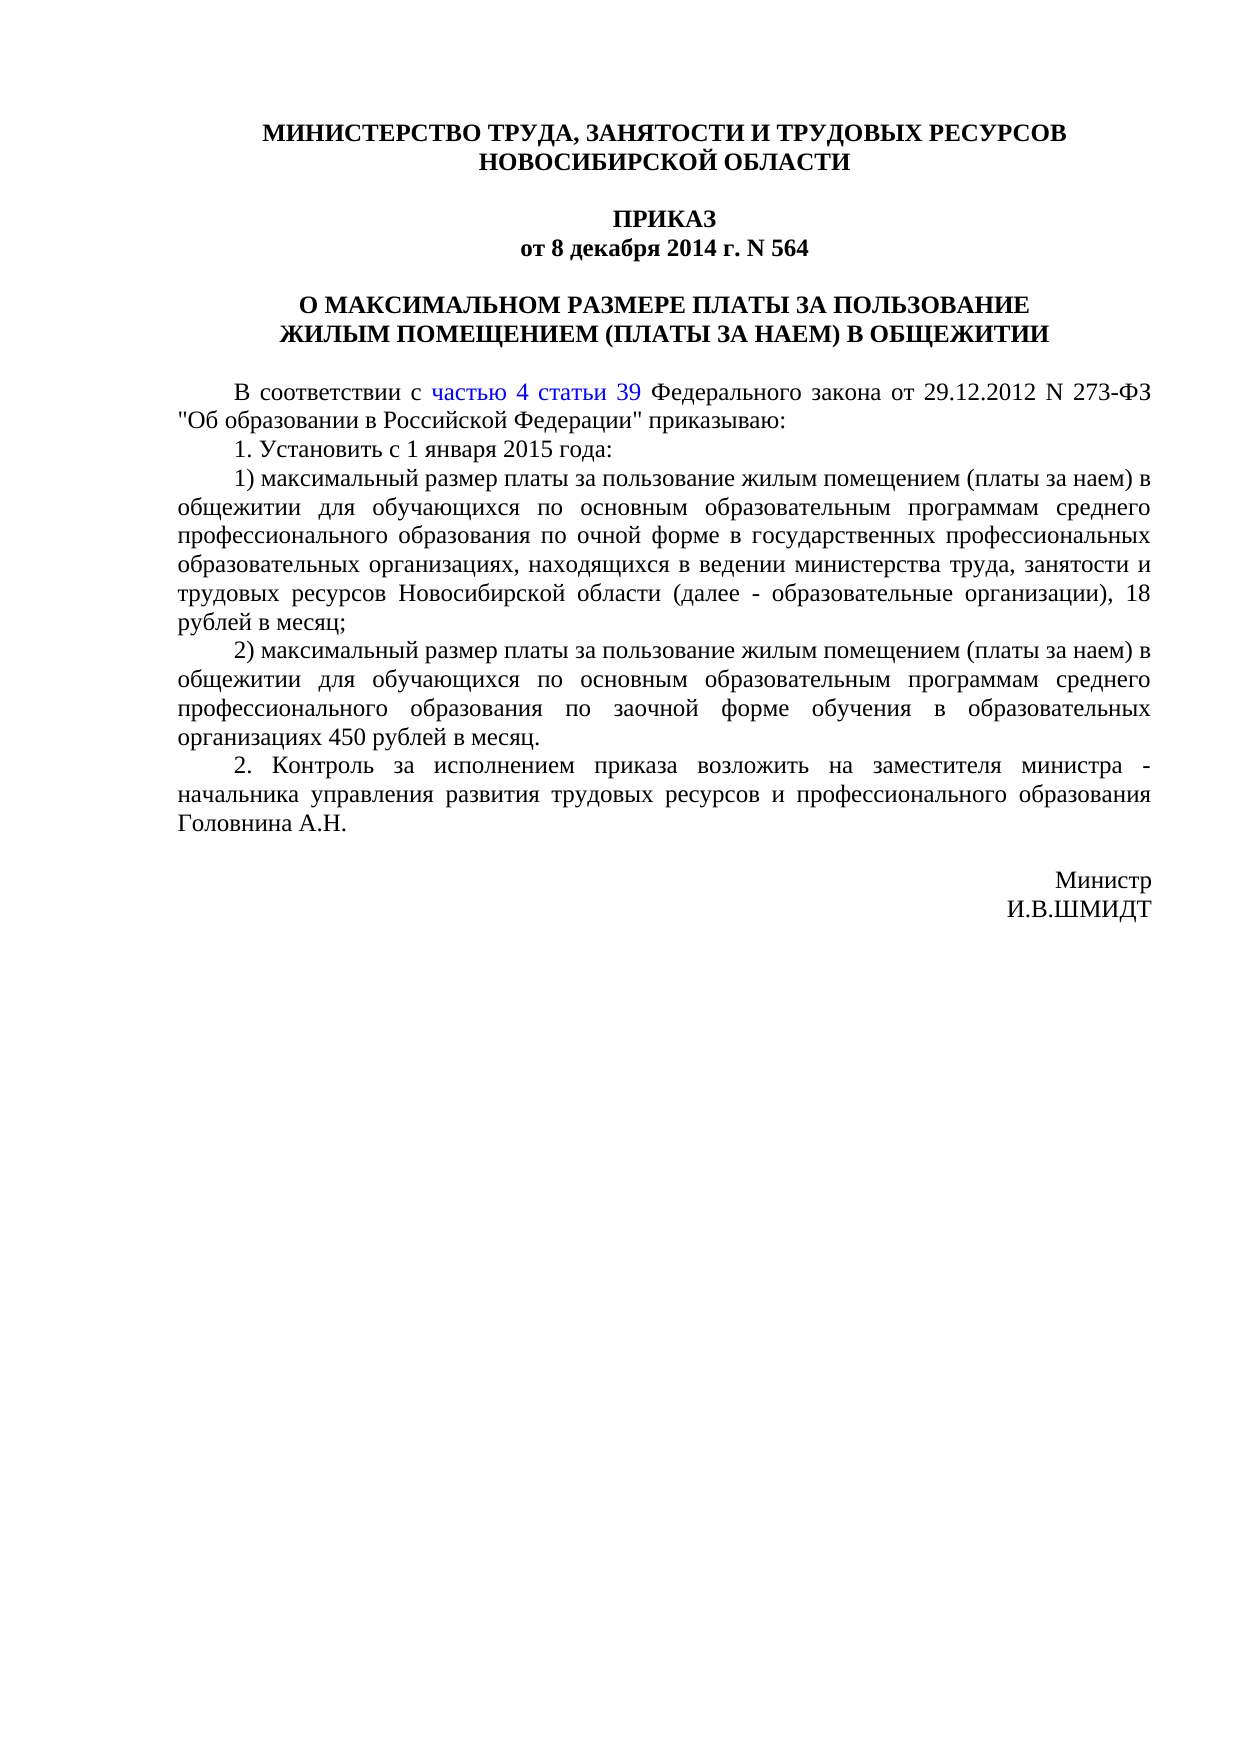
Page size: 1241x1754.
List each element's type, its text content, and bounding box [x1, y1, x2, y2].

text Министр [177, 866, 1152, 894]
text ЖИЛЫМ ПОМЕЩЕНИЕМ (ПЛАТЫ ЗА НАЕМ) В ОБЩЕЖИТИИ [177, 319, 1152, 348]
text В соответствии с частью 4 статьи 39 Федерального закона от 29.12.2012 N 273-ФЗ "Об образовании в Российской Федерации" приказываю: [177, 377, 1152, 434]
text 1. Установить с 1 января 2015 года: [177, 434, 1152, 463]
text 2) максимальный размер платы за пользование жилым помещением (платы за наем) в общежитии для обучающихся по основным образовательным программам среднего профессионального образования по заочной форме обучения в образовательных организациях 450 рублей в месяц. [177, 636, 1152, 751]
text 2. Контроль за исполнением приказа возложить на заместителя министра - начальника управления развития трудовых ресурсов и профессионального образования Головнина А.Н. [177, 751, 1152, 837]
text ПРИКАЗ [177, 204, 1152, 233]
text О МАКСИМАЛЬНОМ РАЗМЕРЕ ПЛАТЫ ЗА ПОЛЬЗОВАНИЕ [177, 291, 1152, 319]
text МИНИСТЕРСТВО ТРУДА, ЗАНЯТОСТИ И ТРУДОВЫХ РЕСУРСОВ [177, 118, 1152, 147]
text НОВОСИБИРСКОЙ ОБЛАСТИ [177, 147, 1152, 176]
text 1) максимальный размер платы за пользование жилым помещением (платы за наем) в общежитии для обучающихся по основным образовательным программам среднего профессионального образования по очной форме в государственных профессиональных образовательных организациях, находящихся в ведении министерства труда, занятости и трудовых ресурсов Новосибирской области (далее - образовательные организации), 18 рублей в месяц; [177, 463, 1152, 636]
text И.В.ШМИДТ [177, 894, 1152, 923]
text от 8 декабря 2014 г. N 564 [177, 233, 1152, 262]
